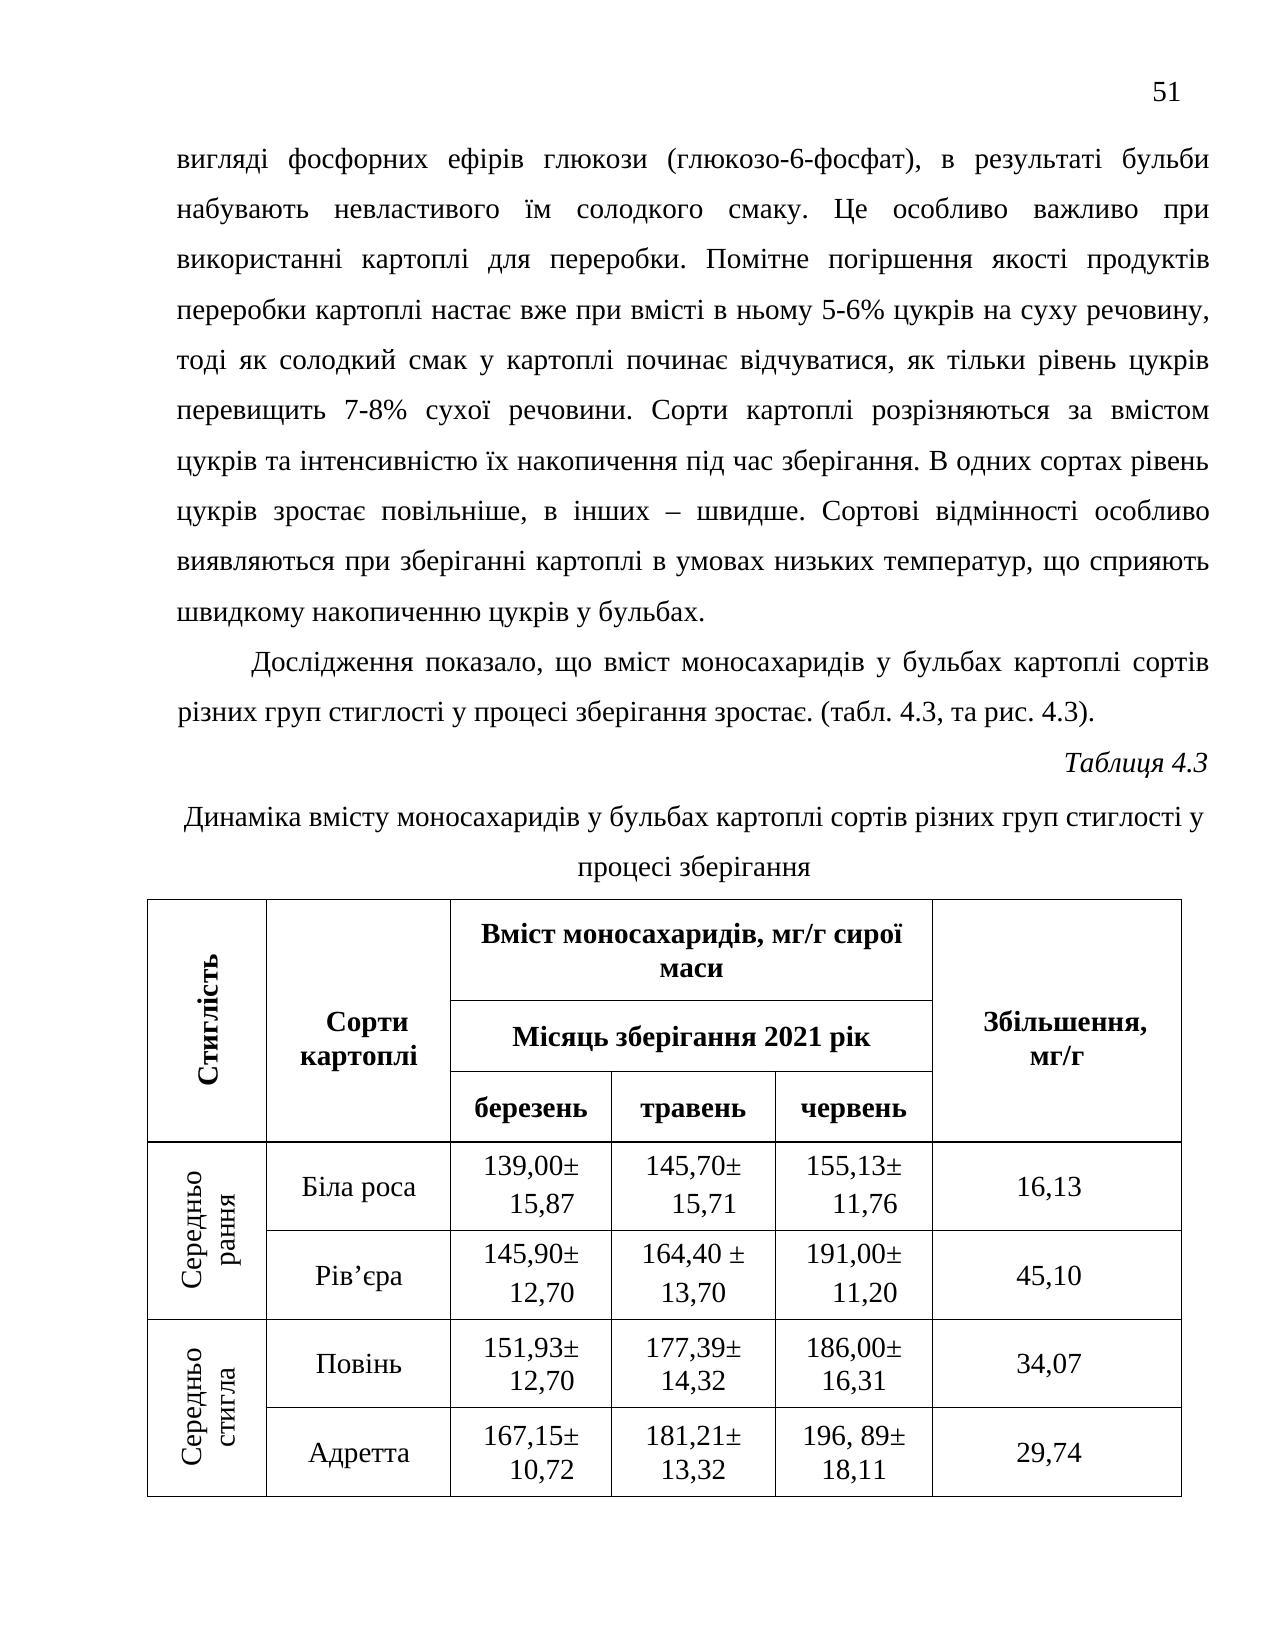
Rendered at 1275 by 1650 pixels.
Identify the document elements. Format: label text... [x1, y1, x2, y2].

table_cell 186,00± 16,31 [776, 1320, 932, 1407]
table_cell Біла роса [267, 1143, 450, 1230]
table_cell березень [451, 1072, 611, 1141]
text Динаміка вмісту моносахаридів у бульбах картоплі сортів різних груп стиглості у процесі зберігання [177, 799, 1211, 882]
table_cell Місяць зберігання 2021 рік [451, 1001, 932, 1071]
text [176, 141, 1211, 627]
table_header Сорти картоплі [267, 900, 450, 1141]
text Таблиця 4.3 [176, 745, 1211, 778]
table_cell 145,90± 12,70 [451, 1231, 611, 1318]
table_cell 16,13 [933, 1143, 1181, 1230]
table_cell Повінь [267, 1320, 450, 1407]
table_cell 177,39± 14,32 [612, 1320, 775, 1407]
text Дослідження показало, що вміст моносахаридів у бульбах картоплі сортів різних груп стиглості у процесі зберігання зростає. (табл. 4.3, та рис. 4.3). [177, 644, 1211, 728]
table_cell 45,10 [933, 1231, 1181, 1318]
table_cell 196, 89± 18,11 [776, 1408, 932, 1496]
table_cell 151,93± 12,70 [451, 1320, 611, 1407]
table_cell 181,21± 13,32 [612, 1408, 775, 1496]
table_cell Середньо стигла [148, 1320, 266, 1496]
table_cell 34,07 [933, 1320, 1181, 1407]
table_cell червень [776, 1072, 932, 1141]
table_cell 164,40 ± 13,70 [612, 1231, 775, 1318]
table_cell 155,13± 11,76 [776, 1143, 932, 1230]
table_cell 139,00± 15,87 [451, 1143, 611, 1230]
table_cell Рів’єра [267, 1231, 450, 1318]
table_cell 167,15± 10,72 [451, 1408, 611, 1496]
table_cell Середньо рання [148, 1143, 266, 1318]
table_header Стиглість [148, 900, 266, 1141]
table_header Вміст моносахаридів, мг/г сирої маси [451, 900, 932, 1000]
table_cell 29,74 [933, 1408, 1181, 1496]
table_cell Адретта [267, 1408, 450, 1496]
table_cell травень [612, 1072, 775, 1141]
table_header Збільшення, мг/г [933, 900, 1181, 1141]
table_cell 145,70± 15,71 [612, 1143, 775, 1230]
table_cell 191,00± 11,20 [776, 1231, 932, 1318]
